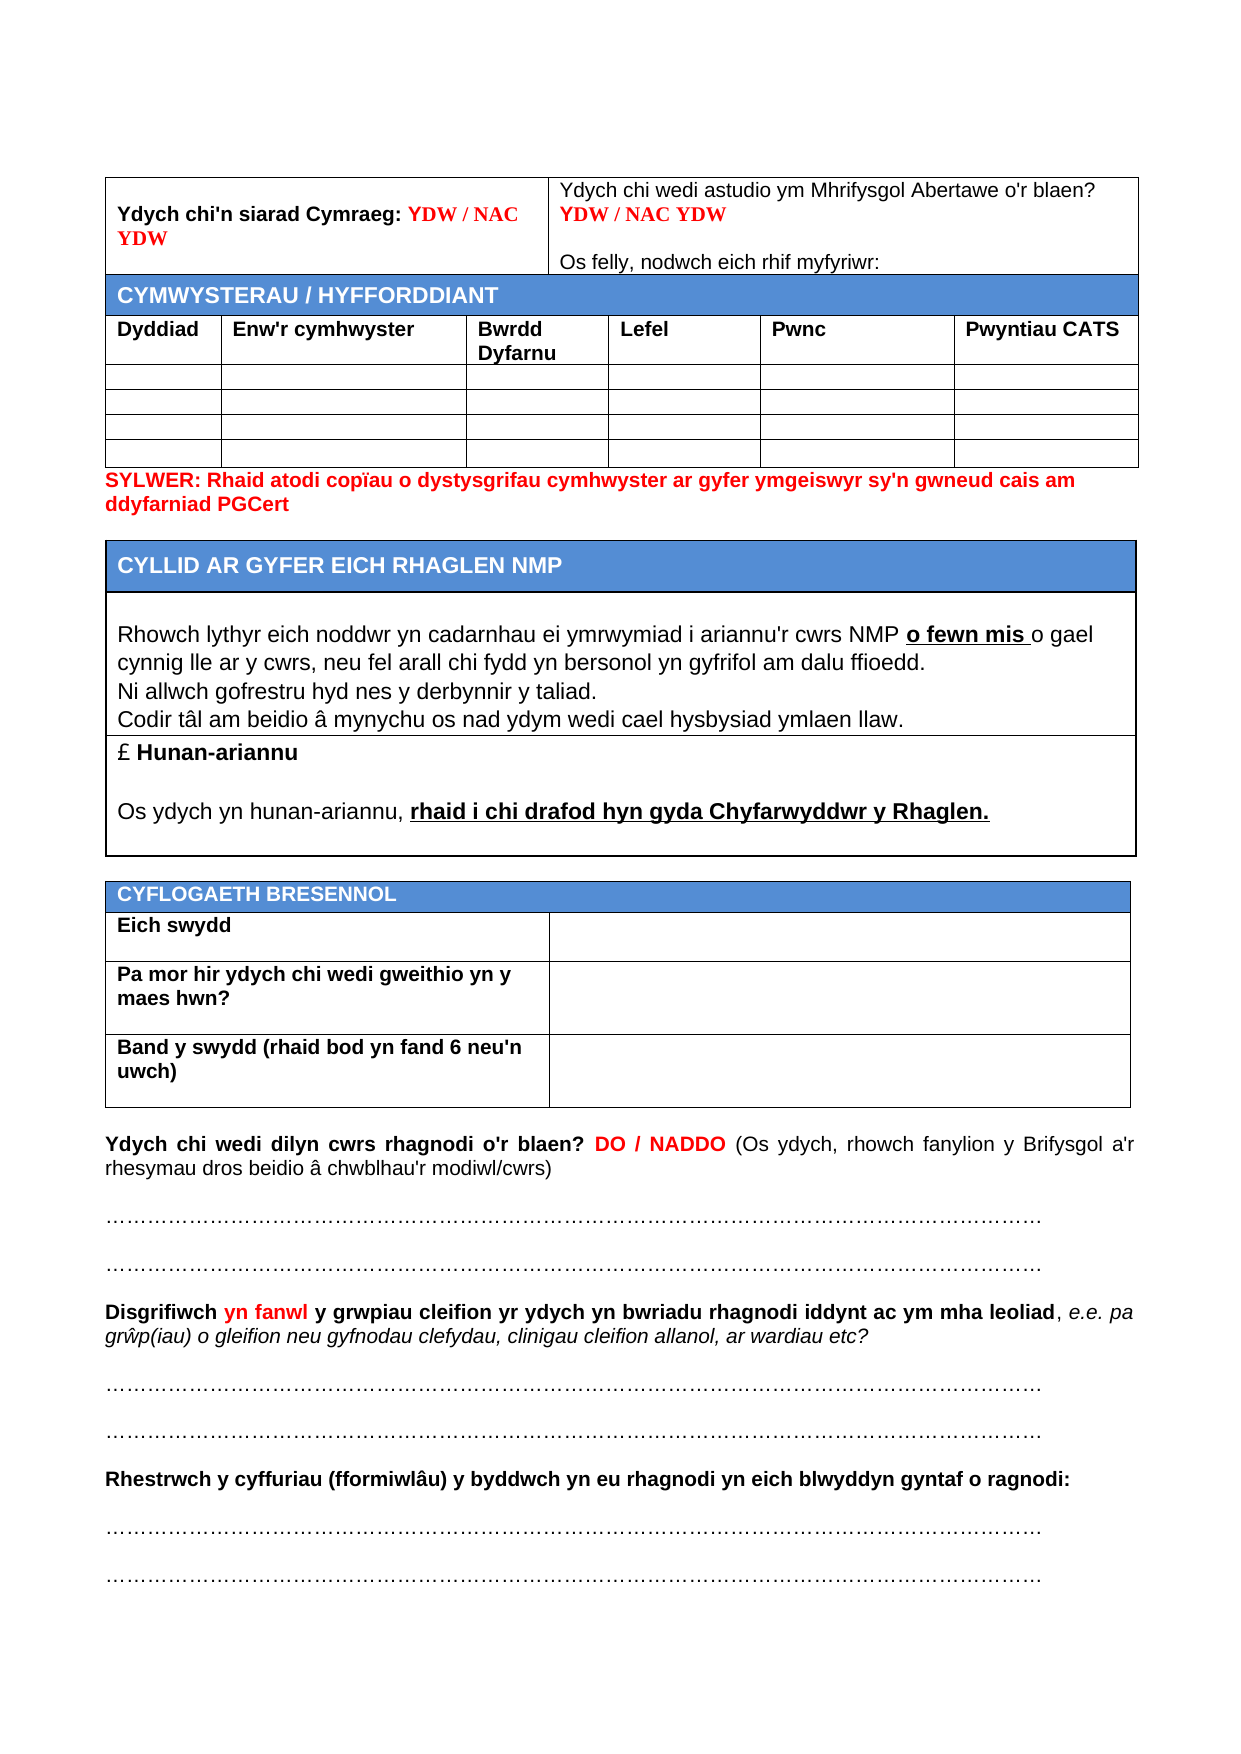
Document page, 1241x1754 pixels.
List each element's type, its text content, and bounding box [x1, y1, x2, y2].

table_cell [761, 440, 954, 467]
table_cell [761, 365, 954, 389]
table_cell [467, 440, 608, 467]
table_cell [467, 365, 608, 389]
text ……………………………………………………………………………………………………………………… [105, 1371, 1135, 1395]
table_cell Rhowch lythyr eich noddwr yn cadarnhau ei ymrwymiad i ariannu'r cwrs NMP o fewn mis o gael cynnig lle ar y cwrs, neu fel arall chi fydd yn bersonol yn gyfrifol am dalu ffioedd. Ni allwch gofrestru hyd nes y derbynnir y taliad. Codir tâl am beidio â mynychu os nad ydym wedi cael hysbysiad ymlaen llaw. [107, 593, 1135, 734]
table_cell [550, 1035, 1130, 1107]
table_cell [955, 390, 1138, 414]
text ……………………………………………………………………………………………………………………… [105, 1563, 1135, 1587]
table_cell [106, 390, 221, 414]
table_cell [222, 365, 466, 389]
table_header Ydych chi'n siarad Cymraeg: YDW / NAC YDW [106, 178, 548, 274]
table_cell [609, 390, 760, 414]
table_cell Eich swydd [106, 913, 549, 961]
table_header CYLLID AR GYFER EICH RHAGLEN NMP [107, 541, 1135, 591]
text SYLWER: Rhaid atodi copïau o dystysgrifau cymhwyster ar gyfer ymgeiswyr sy'n gwneud cais am ddyfarniad PGCert [105, 468, 1135, 516]
table_cell [222, 440, 466, 467]
table_cell Dyddiad [106, 316, 221, 364]
table_cell [106, 365, 221, 389]
table_cell [550, 962, 1130, 1034]
table_cell Lefel [609, 316, 760, 364]
text ……………………………………………………………………………………………………………………… [105, 1515, 1135, 1539]
text Ydych chi wedi dilyn cwrs rhagnodi o'r blaen? DO / NADDO (Os ydych, rhowch fanylion y Brifysgol a'r rhesymau dros beidio â chwblhau'r modiwl/cwrs) [105, 1132, 1135, 1180]
text ……………………………………………………………………………………………………………………… [105, 1204, 1135, 1228]
table_cell Pwyntiau CATS [955, 316, 1138, 364]
table_cell [106, 440, 221, 467]
table_cell [955, 365, 1138, 389]
table_cell [955, 440, 1138, 467]
table_cell [106, 415, 221, 439]
table_header CYFLOGAETH BRESENNOL [106, 882, 1130, 912]
table_cell [222, 390, 466, 414]
table_cell [955, 415, 1138, 439]
text ……………………………………………………………………………………………………………………… [105, 1252, 1135, 1276]
table_cell [761, 390, 954, 414]
table_cell [609, 440, 760, 467]
table_cell Pwnc [761, 316, 954, 364]
table_cell [467, 390, 608, 414]
table_cell [467, 415, 608, 439]
table_cell [609, 415, 760, 439]
table_cell [761, 415, 954, 439]
table_cell Pa mor hir ydych chi wedi gweithio yn y maes hwn? [106, 962, 549, 1034]
table_cell [609, 365, 760, 389]
table_cell CYMWYSTERAU / HYFFORDDIANT [106, 275, 1138, 315]
table_cell Bwrdd Dyfarnu [467, 316, 608, 364]
table_cell Enw'r cymhwyster [222, 316, 466, 364]
text ……………………………………………………………………………………………………………………… [105, 1419, 1135, 1443]
table_cell [550, 913, 1130, 961]
table_cell [222, 415, 466, 439]
table_header Ydych chi wedi astudio ym Mhrifysgol Abertawe o'r blaen? YDW / NAC YDW Os felly, nodwch eich rhif myfyriwr: [549, 178, 1138, 274]
table_cell £ Hunan-ariannu Os ydych yn hunan-ariannu, rhaid i chi drafod hyn gyda Chyfarwyddwr y Rhaglen. [107, 736, 1135, 855]
text Rhestrwch y cyffuriau (fformiwlâu) y byddwch yn eu rhagnodi yn eich blwyddyn gyntaf o ragnodi: [105, 1467, 1135, 1491]
list Disgrifiwch yn fanwl y grwpiau cleifion yr ydych yn bwriadu rhagnodi iddynt ac ym mha leoliad, e.e. pa grŵp(iau) o gleifion neu gyfnodau clefydau, clinigau cleifion allanol, ar wardiau etc? [105, 1299, 1135, 1347]
table_cell Band y swydd (rhaid bod yn fand 6 neu'n uwch) [106, 1035, 549, 1107]
